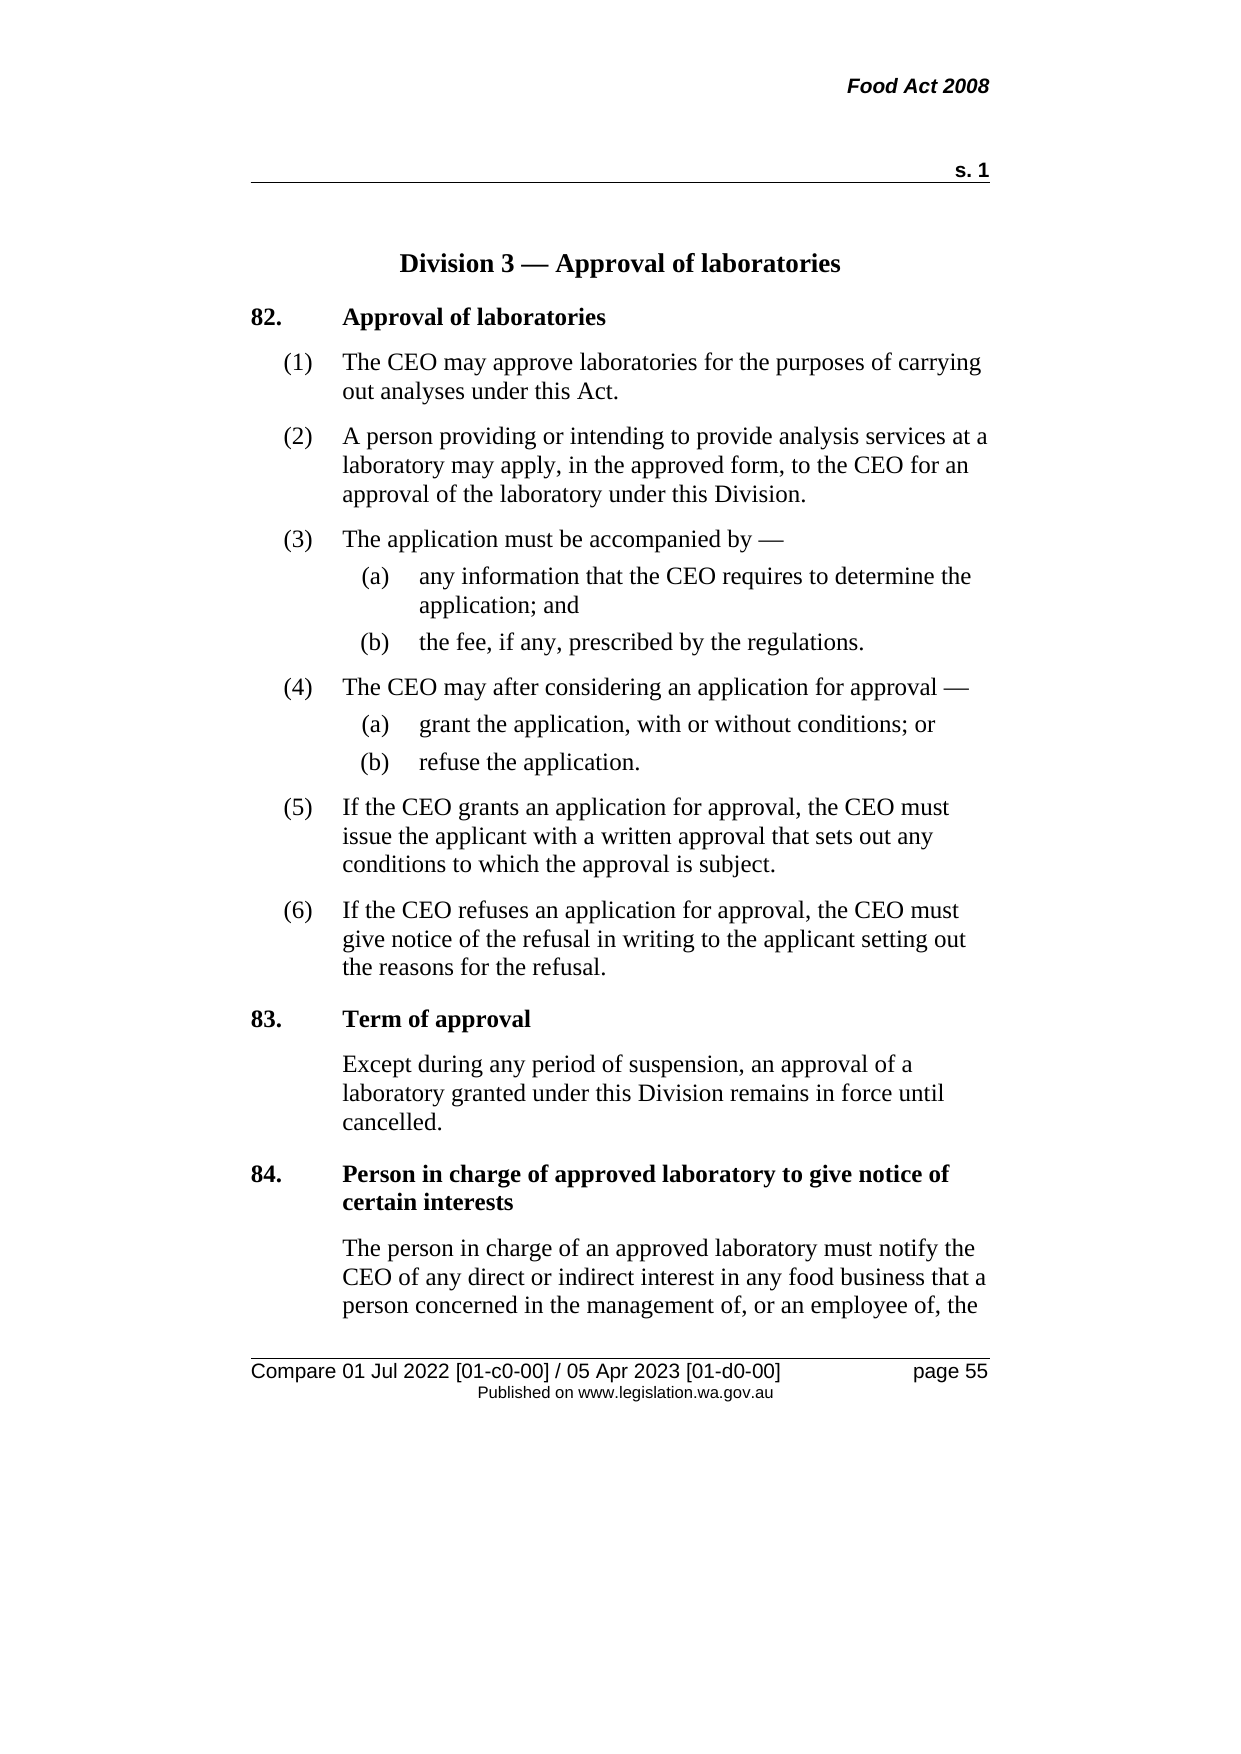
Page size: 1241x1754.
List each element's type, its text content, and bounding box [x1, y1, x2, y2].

text (a) any information that the CEO requires to determine the application; and [251, 561, 990, 619]
text (1) The CEO may approve laboratories for the purposes of carrying out analyses under this Act. [251, 347, 990, 404]
text (b) the fee, if any, prescribed by the regulations. [251, 627, 990, 656]
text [251, 1233, 990, 1319]
text (a) grant the application, with or without conditions; or [251, 709, 990, 738]
text (4) The CEO may after considering an application for approval — [251, 672, 990, 701]
subtitle 82. Approval of laboratories [251, 302, 990, 330]
text (b) refuse the application. [251, 747, 990, 775]
text Except during any period of suspension, an approval of a laboratory granted under this Division remains in force until cancelled. [251, 1049, 990, 1136]
subtitle 84. Person in charge of approved laboratory to give notice of certain interests [251, 1159, 990, 1216]
subtitle 83. Term of approval [251, 1004, 990, 1033]
text (3) The application must be accompanied by — [251, 524, 990, 553]
text (6) If the CEO refuses an application for approval, the CEO must give notice of the refusal in writing to the applicant setting out the reasons for the refusal. [251, 895, 990, 981]
subtitle Division 3 — Approval of laboratories [251, 247, 990, 279]
text (2) A person providing or intending to provide analysis services at a laboratory may apply, in the approved form, to the CEO for an approval of the laboratory under this Division. [251, 421, 990, 507]
text (5) If the CEO grants an application for approval, the CEO must issue the applicant with a written approval that sets out any conditions to which the approval is subject. [251, 792, 990, 878]
